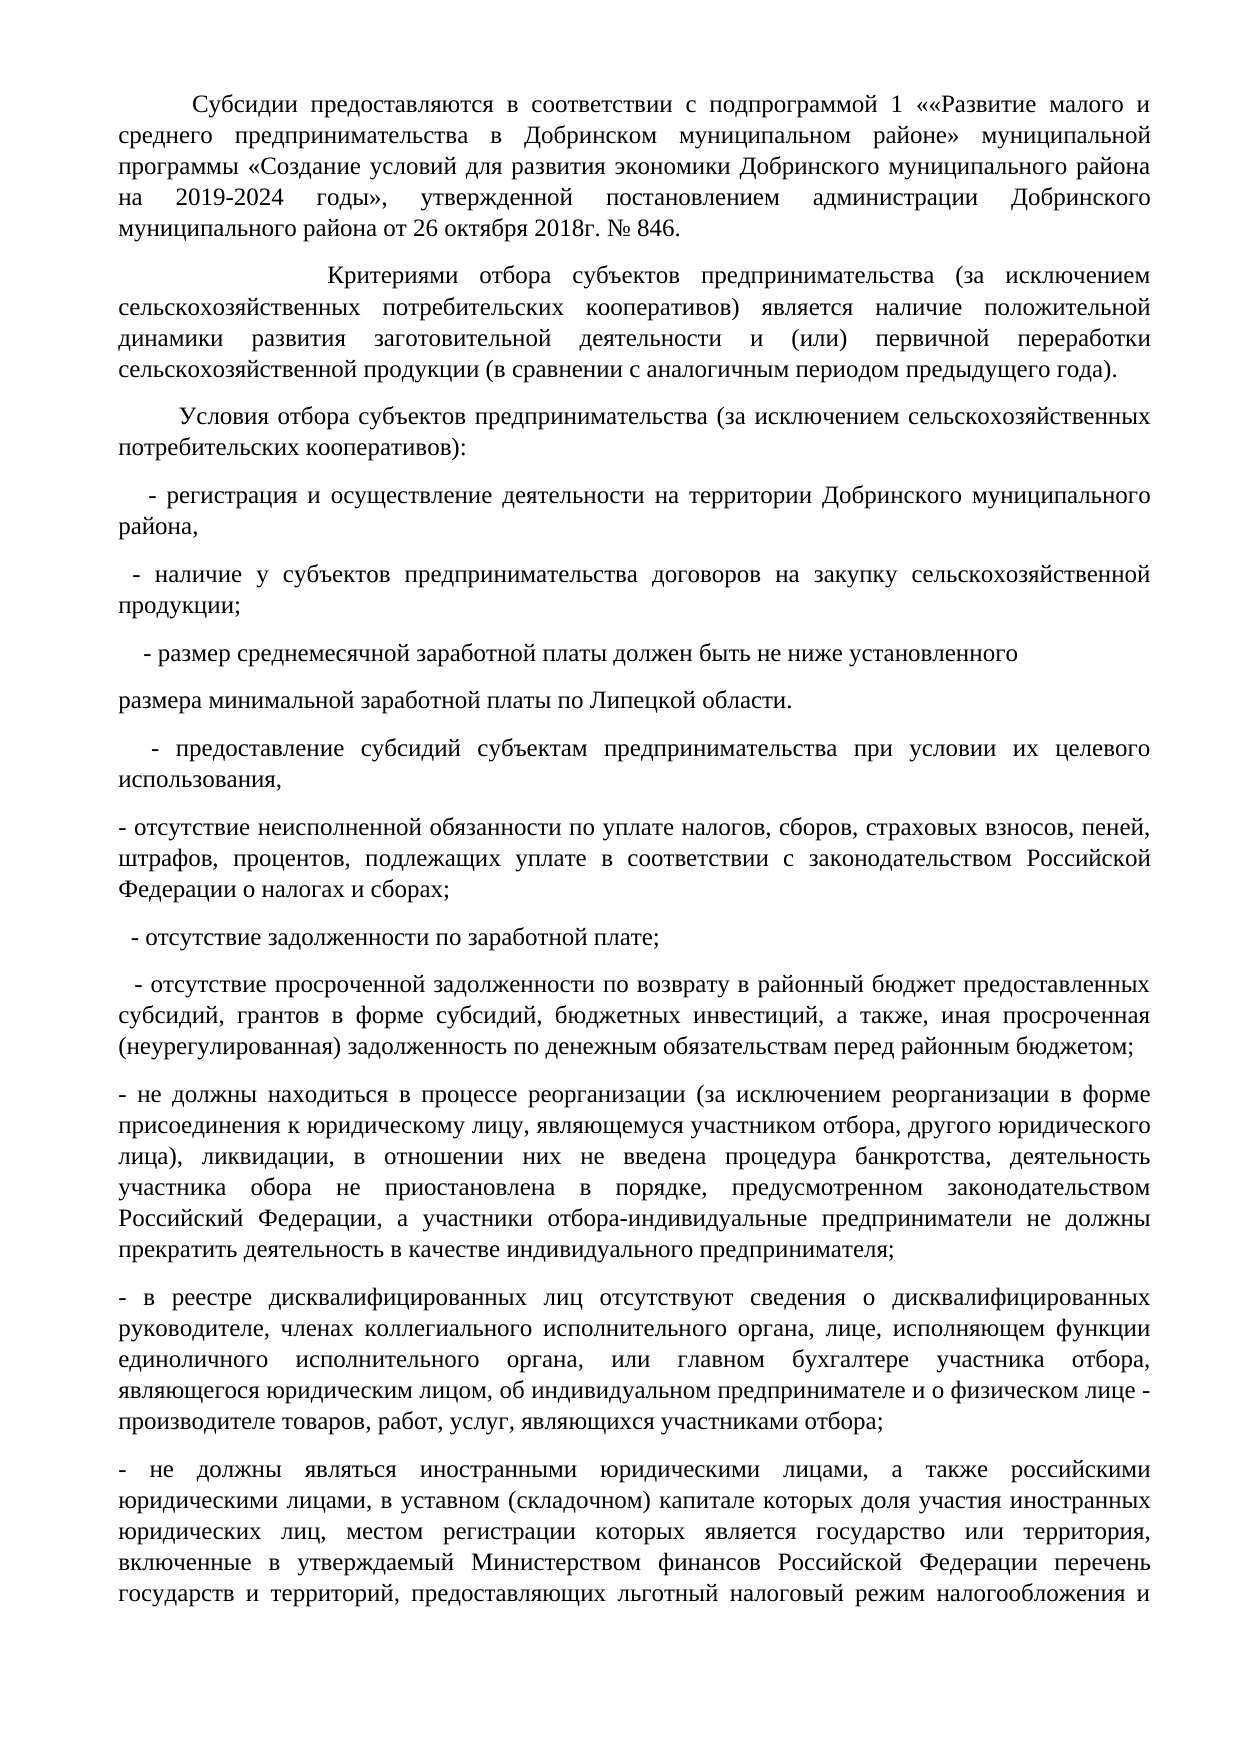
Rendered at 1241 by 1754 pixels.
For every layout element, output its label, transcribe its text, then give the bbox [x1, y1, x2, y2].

text - размер среднемесячной заработной платы должен быть не ниже установленного [118, 638, 1152, 666]
text Субсидии предоставляются в соответствии с подпрограммой 1 ««Развитие малого и среднего предпринимательства в Добринском муниципальном районе» муниципальной программы «Создание условий для развития экономики Добринского муниципального района на 2019-2024 годы», утвержденной постановлением администрации Добринского муниципального района от 26 октября 2018г. № 846. [118, 89, 1152, 242]
text - предоставление субсидий субъектам предпринимательства при условии их целевого использования, [118, 733, 1152, 793]
text - отсутствие задолженности по заработной плате; [118, 922, 1152, 950]
text Критериями отбора субъектов предпринимательства (за исключением сельскохозяйственных потребительских кооперативов) является наличие положительной динамики развития заготовительной деятельности и (или) первичной переработки сельскохозяйственной продукции (в сравнении с аналогичным периодом предыдущего года). [118, 261, 1152, 382]
text размера минимальной заработной платы по Липецкой области. [118, 685, 1152, 714]
text - не должны находиться в процессе реорганизации (за исключением реорганизации в форме присоединения к юридическому лицу, являющемуся участником отбора, другого юридического лица), ликвидации, в отношении них не введена процедура банкротства, деятельность участника обора не приостановлена в порядке, предусмотренном законодательством Российский Федерации, а участники отбора-индивидуальные предприниматели не должны прекратить деятельность в качестве индивидуального предпринимателя; [118, 1079, 1152, 1263]
text - в реестре дисквалифицированных лиц отсутствуют сведения о дисквалифицированных руководителе, членах коллегиального исполнительного органа, лице, исполняющем функции единоличного исполнительного органа, или главном бухгалтере участника отбора, являющегося юридическим лицом, об индивидуальном предпринимателе и о физическом лице - производителе товаров, работ, услуг, являющихся участниками отбора; [118, 1282, 1152, 1435]
text Условия отбора субъектов предпринимательства (за исключением сельскохозяйственных потребительских кооперативов): [118, 401, 1152, 461]
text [118, 1454, 1152, 1607]
text - отсутствие неисполненной обязанности по уплате налогов, сборов, страховых взносов, пеней, штрафов, процентов, подлежащих уплате в соответствии с законодательством Российской Федерации о налогах и сборах; [118, 812, 1152, 903]
text - регистрация и осуществление деятельности на территории Добринского муниципального района, [118, 480, 1152, 540]
text - наличие у субъектов предпринимательства договоров на закупку сельскохозяйственной продукции; [118, 559, 1152, 619]
text - отсутствие просроченной задолженности по возврату в районный бюджет предоставленных субсидий, грантов в форме субсидий, бюджетных инвестиций, а также, иная просроченная (неурегулированная) задолженность по денежным обязательствам перед районным бюджетом; [118, 969, 1152, 1060]
